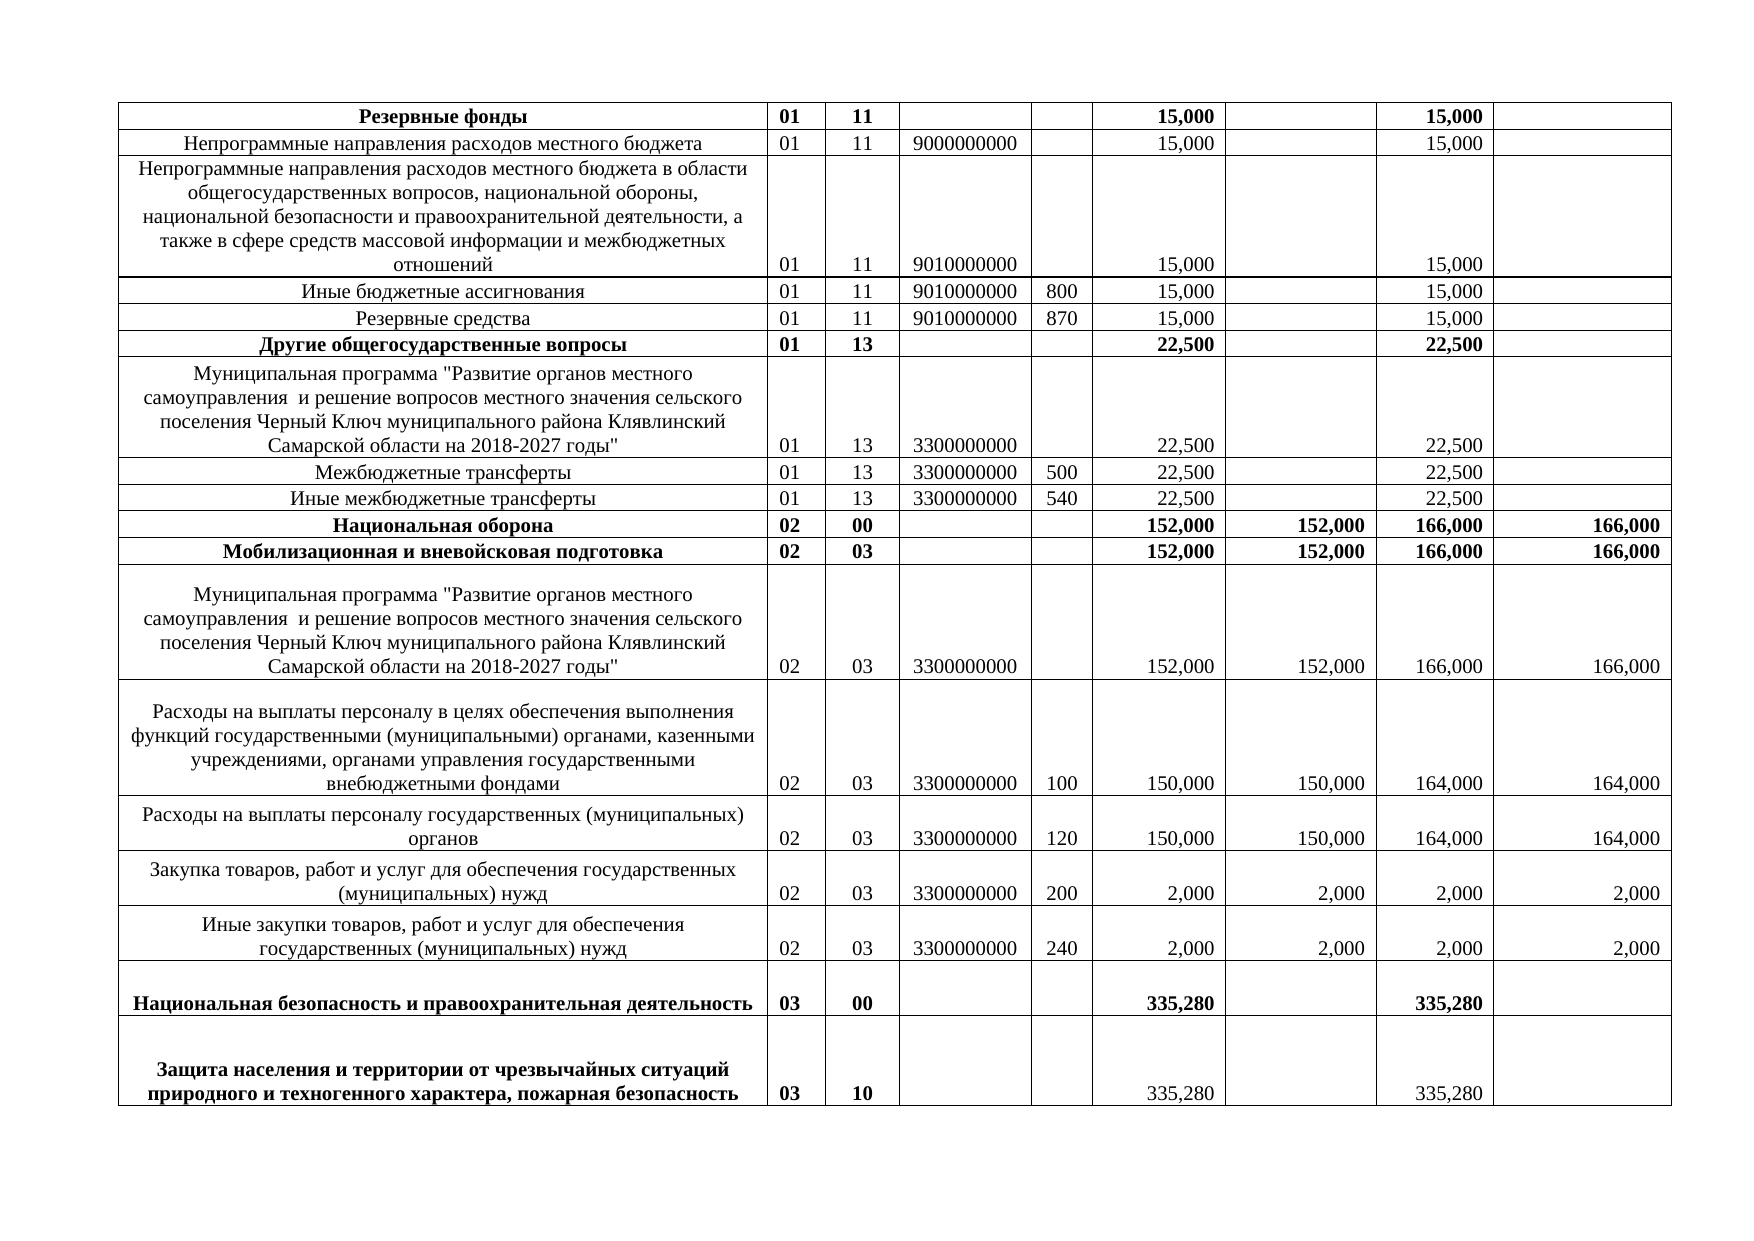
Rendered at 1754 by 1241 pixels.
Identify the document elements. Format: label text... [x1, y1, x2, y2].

table_cell 152,000 [1093, 565, 1225, 678]
table_cell 03 [826, 565, 899, 678]
table_cell Иные межбюджетные трансферты [119, 485, 767, 510]
table_cell 2,000 [1377, 851, 1493, 905]
table_cell [1494, 331, 1671, 356]
table_cell 3300000000 [900, 851, 1031, 905]
table_cell 13 [826, 485, 899, 510]
table_cell [1494, 156, 1671, 276]
table_cell 150,000 [1226, 796, 1376, 850]
table_cell 01 [768, 485, 825, 510]
table_cell 02 [768, 538, 825, 563]
table_cell 10 [826, 1016, 899, 1105]
table_cell 15,000 [1093, 103, 1225, 128]
table_cell 9000000000 [900, 130, 1031, 155]
table_cell 9010000000 [900, 278, 1031, 303]
table_cell 00 [826, 961, 899, 1015]
table_cell 166,000 [1377, 538, 1493, 563]
table_cell 3300000000 [900, 357, 1031, 457]
table_cell 164,000 [1494, 680, 1671, 795]
table_cell 03 [826, 680, 899, 795]
table_cell 9010000000 [900, 304, 1031, 329]
table_cell 152,000 [1226, 511, 1376, 537]
table_cell 02 [768, 796, 825, 850]
table_cell 2,000 [1093, 906, 1225, 960]
table_cell 03 [826, 906, 899, 960]
table_cell Мобилизационная и вневойсковая подготовка [119, 538, 767, 563]
table_cell 01 [768, 103, 825, 128]
table_cell 02 [768, 511, 825, 537]
table_cell 15,000 [1093, 278, 1225, 303]
table_cell [1032, 1016, 1092, 1105]
table_cell 11 [826, 278, 899, 303]
table_cell 166,000 [1377, 511, 1493, 537]
table_cell 01 [768, 357, 825, 457]
table_cell 2,000 [1494, 906, 1671, 960]
table_cell 01 [768, 156, 825, 276]
table_cell [900, 961, 1031, 1015]
table_cell 2,000 [1226, 851, 1376, 905]
table_cell 03 [826, 538, 899, 563]
table_cell [1032, 130, 1092, 155]
table_cell 164,000 [1494, 796, 1671, 850]
table_cell Иные закупки товаров, работ и услуг для обеспечения государственных (муниципальных) нужд [119, 906, 767, 960]
table_cell Резервные средства [119, 304, 767, 329]
table_cell 22,500 [1377, 485, 1493, 510]
table_cell [900, 511, 1031, 537]
table_cell Национальная безопасность и правоохранительная деятельность [119, 961, 767, 1015]
table_cell [1032, 331, 1092, 356]
table_cell [1494, 1016, 1671, 1105]
table_cell 500 [1032, 458, 1092, 484]
table_cell 22,500 [1377, 357, 1493, 457]
table_cell 166,000 [1377, 565, 1493, 678]
table_cell 13 [826, 331, 899, 356]
table_cell 3300000000 [900, 680, 1031, 795]
table_cell 335,280 [1377, 1016, 1493, 1105]
table_cell [900, 331, 1031, 356]
table_cell 200 [1032, 851, 1092, 905]
table_cell [900, 1016, 1031, 1105]
table_cell 152,000 [1093, 538, 1225, 563]
table_cell [1494, 304, 1671, 329]
table_cell 2,000 [1093, 851, 1225, 905]
table_cell 01 [768, 278, 825, 303]
table_cell Защита населения и территории от чрезвычайных ситуаций природного и техногенного характера, пожарная безопасность [119, 1016, 767, 1105]
table_cell [1032, 357, 1092, 457]
table_cell 152,000 [1226, 565, 1376, 678]
table_cell [1032, 103, 1092, 128]
table_cell 100 [1032, 680, 1092, 795]
table_cell [1494, 458, 1671, 484]
table_cell 11 [826, 103, 899, 128]
table_cell 22,500 [1093, 485, 1225, 510]
table_cell 01 [768, 304, 825, 329]
table_cell 164,000 [1377, 796, 1493, 850]
table_cell 3300000000 [900, 565, 1031, 678]
table_cell 22,500 [1093, 331, 1225, 356]
table_cell 03 [826, 851, 899, 905]
table_cell 15,000 [1377, 130, 1493, 155]
table_cell 13 [826, 458, 899, 484]
table_cell [1032, 961, 1092, 1015]
table_cell [1226, 130, 1376, 155]
table_cell [900, 103, 1031, 128]
table_cell 02 [768, 906, 825, 960]
table_cell 02 [768, 680, 825, 795]
table_cell 22,500 [1093, 357, 1225, 457]
table_cell 03 [768, 1016, 825, 1105]
table_cell [1226, 485, 1376, 510]
table_cell Непрограммные направления расходов местного бюджета в области общегосударственных вопросов, национальной обороны, национальной безопасности и правоохранительной деятельности, а также в сфере средств массовой информации и межбюджетных отношений [119, 156, 767, 276]
table_cell 15,000 [1377, 156, 1493, 276]
table_cell Расходы на выплаты персоналу государственных (муниципальных) органов [119, 796, 767, 850]
table_cell [1226, 458, 1376, 484]
table_cell [1494, 485, 1671, 510]
table_cell [1494, 278, 1671, 303]
table_cell 01 [768, 458, 825, 484]
table_cell 3300000000 [900, 906, 1031, 960]
table_cell 166,000 [1494, 538, 1671, 563]
table_cell [1494, 357, 1671, 457]
table_cell 22,500 [1093, 458, 1225, 484]
table_cell Национальная оборона [119, 511, 767, 537]
table_cell 9010000000 [900, 156, 1031, 276]
table_cell 15,000 [1093, 304, 1225, 329]
table_cell 01 [768, 130, 825, 155]
table_cell 22,500 [1377, 458, 1493, 484]
table_cell [1032, 511, 1092, 537]
table_cell 3300000000 [900, 796, 1031, 850]
table_cell 15,000 [1093, 130, 1225, 155]
table_cell 150,000 [1093, 796, 1225, 850]
table_cell 3300000000 [900, 485, 1031, 510]
table_cell [1226, 961, 1376, 1015]
table_cell [1226, 103, 1376, 128]
table_cell 540 [1032, 485, 1092, 510]
table_cell 22,500 [1377, 331, 1493, 356]
table_cell [1494, 961, 1671, 1015]
table_cell [1226, 1016, 1376, 1105]
table_cell 15,000 [1377, 278, 1493, 303]
table_cell Межбюджетные трансферты [119, 458, 767, 484]
table_cell 2,000 [1377, 906, 1493, 960]
table_cell 120 [1032, 796, 1092, 850]
table_cell 3300000000 [900, 458, 1031, 484]
table_cell [1226, 278, 1376, 303]
table_cell [900, 538, 1031, 563]
table_cell 11 [826, 130, 899, 155]
table_cell 01 [768, 331, 825, 356]
table_cell Расходы на выплаты персоналу в целях обеспечения выполнения функций государственными (муниципальными) органами, казенными учреждениями, органами управления государственными внебюджетными фондами [119, 680, 767, 795]
table_cell 03 [826, 796, 899, 850]
table_cell 335,280 [1093, 961, 1225, 1015]
table_cell [1226, 156, 1376, 276]
table_cell Резервные фонды [119, 103, 767, 128]
table_cell [1226, 357, 1376, 457]
table_cell 15,000 [1093, 156, 1225, 276]
table_cell 11 [826, 304, 899, 329]
table_cell Другие общегосударственные вопросы [119, 331, 767, 356]
table_cell 15,000 [1377, 103, 1493, 128]
table_cell [1226, 331, 1376, 356]
table_cell [1494, 103, 1671, 128]
table_cell 02 [768, 851, 825, 905]
table_cell [1032, 538, 1092, 563]
table_cell [1032, 565, 1092, 678]
table_cell 00 [826, 511, 899, 537]
table_cell 152,000 [1226, 538, 1376, 563]
table_cell 02 [768, 565, 825, 678]
table_cell 2,000 [1226, 906, 1376, 960]
table_cell [1494, 130, 1671, 155]
table_cell 13 [826, 357, 899, 457]
table_cell 335,280 [1093, 1016, 1225, 1105]
table_cell 166,000 [1494, 565, 1671, 678]
table_cell 335,280 [1377, 961, 1493, 1015]
table_cell 166,000 [1494, 511, 1671, 537]
table_cell 164,000 [1377, 680, 1493, 795]
table_cell 03 [768, 961, 825, 1015]
table_cell Иные бюджетные ассигнования [119, 278, 767, 303]
table_cell 2,000 [1494, 851, 1671, 905]
table_cell 150,000 [1226, 680, 1376, 795]
table_cell [1226, 304, 1376, 329]
table_cell 240 [1032, 906, 1092, 960]
table_cell 11 [826, 156, 899, 276]
table_cell Закупка товаров, работ и услуг для обеспечения государственных (муниципальных) нужд [119, 851, 767, 905]
table_cell 152,000 [1093, 511, 1225, 537]
table_cell 15,000 [1377, 304, 1493, 329]
table_cell 870 [1032, 304, 1092, 329]
table_cell [1032, 156, 1092, 276]
table_cell Непрограммные направления расходов местного бюджета [119, 130, 767, 155]
table_cell 800 [1032, 278, 1092, 303]
table_cell 150,000 [1093, 680, 1225, 795]
